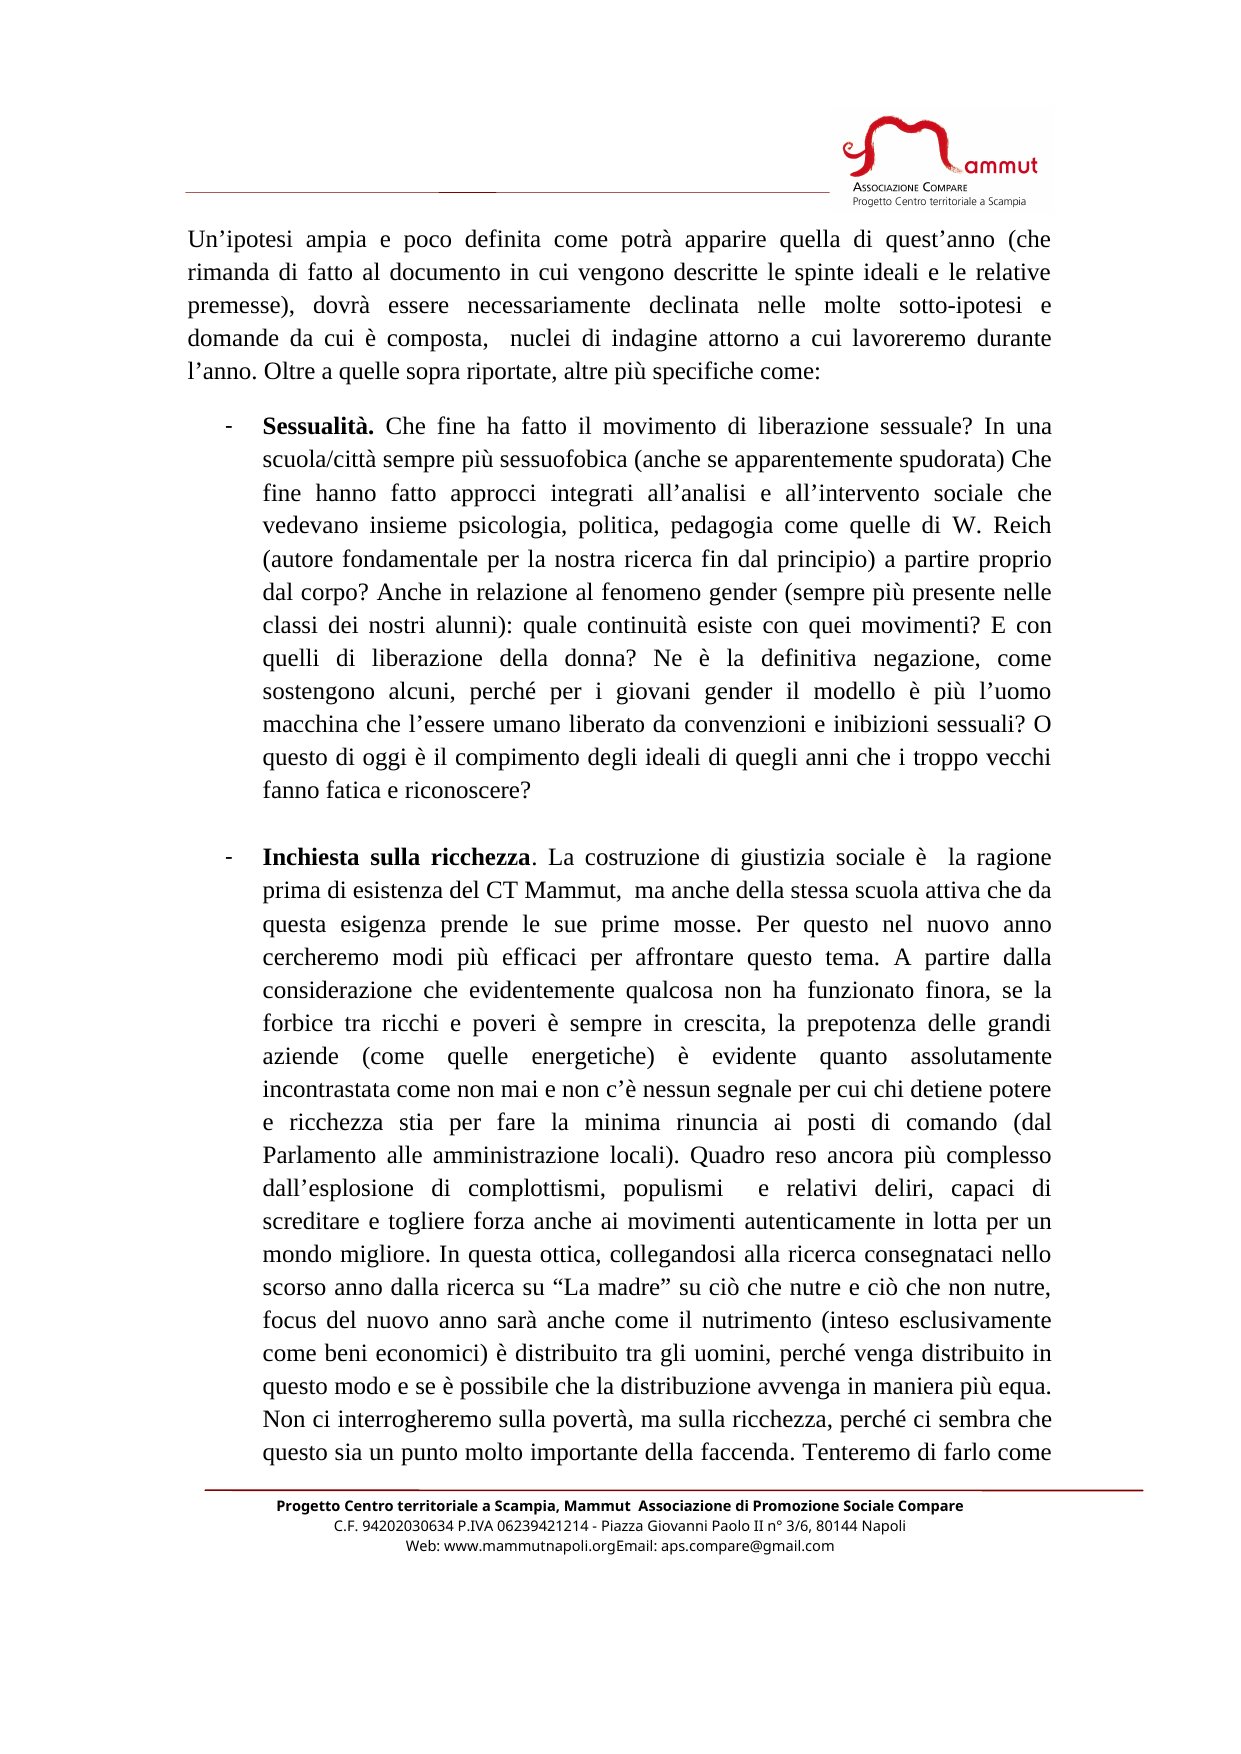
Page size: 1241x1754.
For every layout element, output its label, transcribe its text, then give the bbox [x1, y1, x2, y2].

picture [829, 106, 1055, 214]
text Un’ipotesi ampia e poco definita come potrà apparire quella di quest’anno (che rimanda di fatto al documento in cui vengono descritte le spinte ideali e le relative premesse), dovrà essere necessariamente declinata nelle molte sotto-ipotesi e domande da cui è composta, nuclei di indagine attorno a cui lavoreremo durante l’anno. Oltre a quelle sopra riportate, altre più specifiche come: [187, 224, 1053, 385]
list Sessualità. Che fine ha fatto il movimento di liberazione sessuale? In una scuola/città sempre più sessuofobica (anche se apparentemente spudorata) Che fine hanno fatto approcci integrati all’analisi e all’intervento sociale che vedevano insieme psicologia, politica, pedagogia come quelle di W. Reich (autore fondamentale per la nostra ricerca fin dal principio) a partire proprio dal corpo? Anche in relazione al fenomeno gender (sempre più presente nelle classi dei nostri alunni): quale continuità esiste con quei movimenti? E con quelli di liberazione della donna? Ne è la definitiva negazione, come sostengono alcuni, perché per i giovani gender il modello è più l’uomo macchina che l’essere umano liberato da convenzioni e inibizioni sessuali? O questo di oggi è il compimento degli ideali di quegli anni che i troppo vecchi fanno fatica e riconoscere? [225, 410, 1053, 803]
